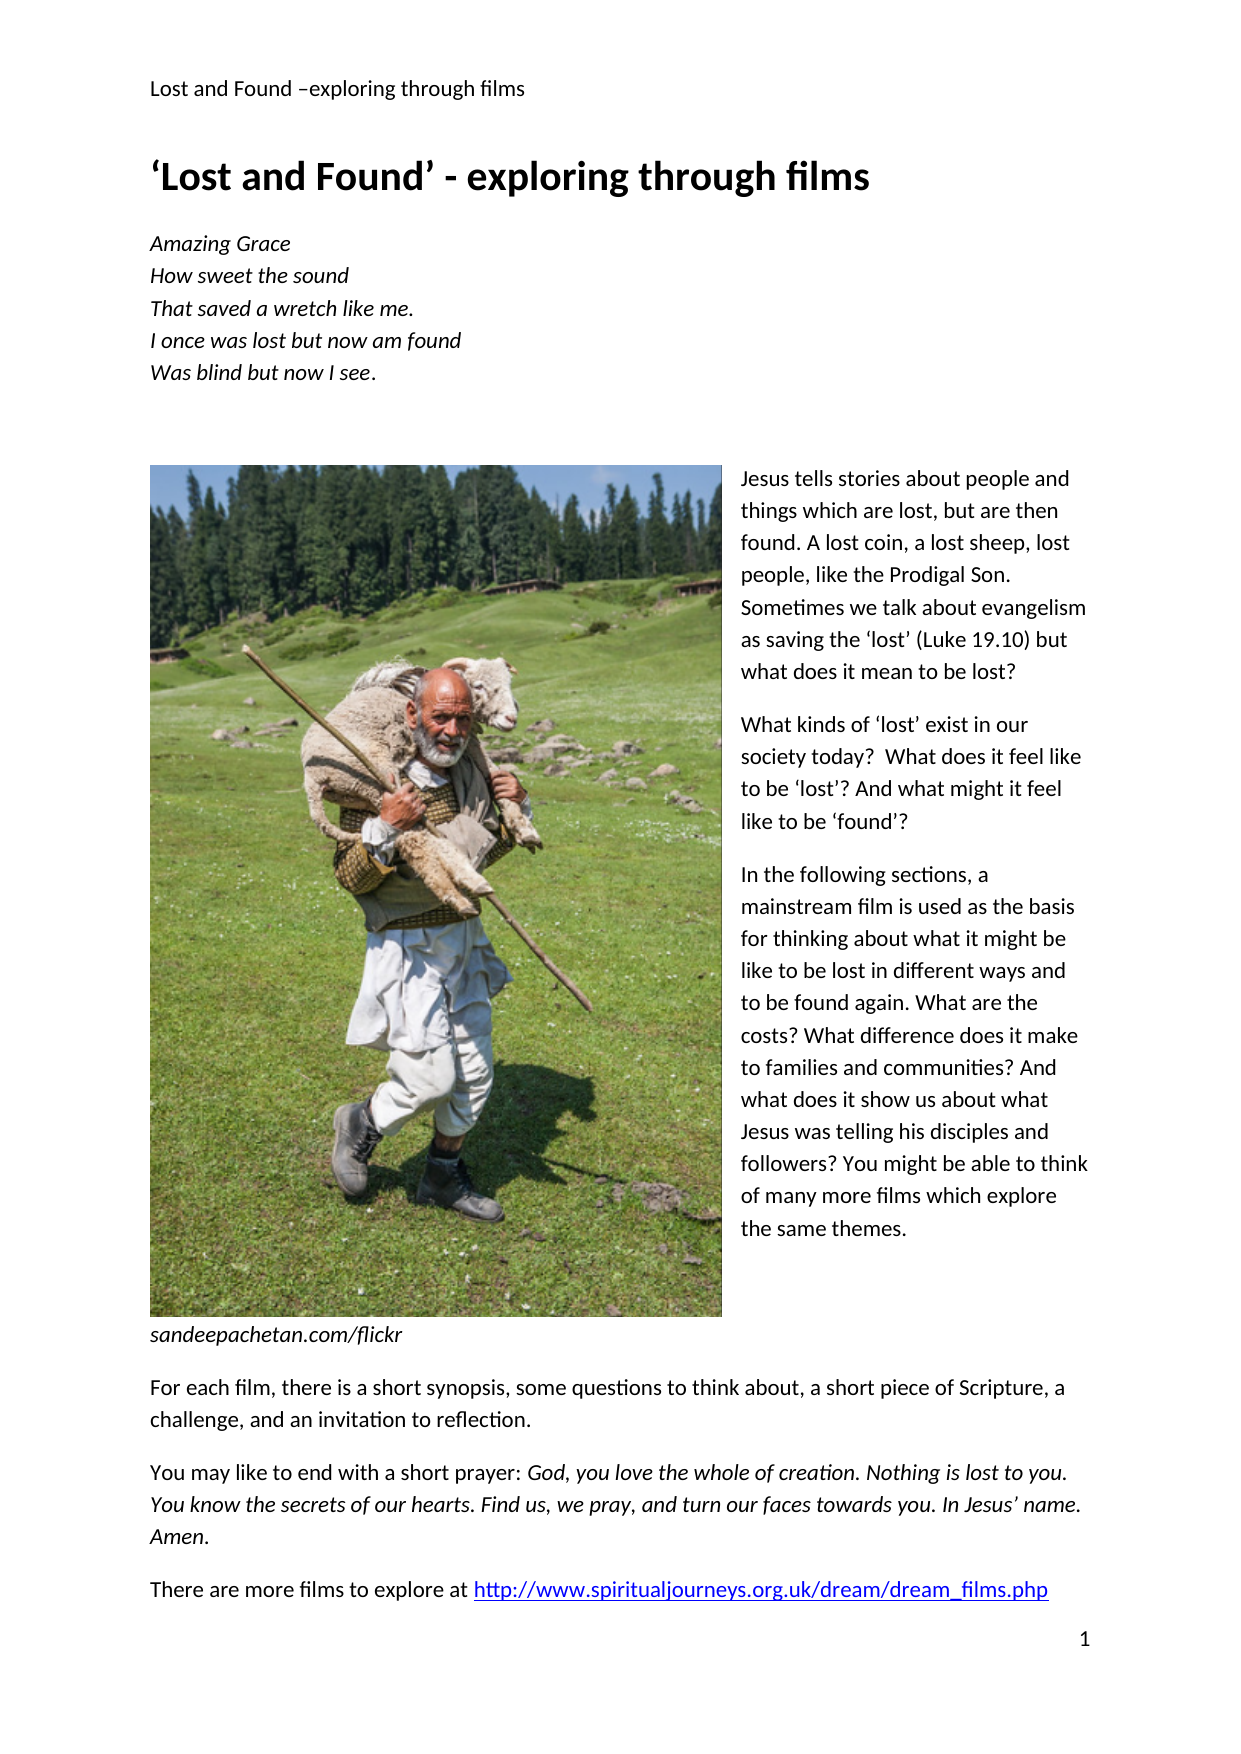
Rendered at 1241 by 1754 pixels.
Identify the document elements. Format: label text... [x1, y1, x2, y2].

text There are more films to explore at http://www.spiritualjourneys.org.uk/dream/dream_films.php [150, 1576, 1090, 1603]
text What kinds of ‘lost’ exist in our society today? What does it feel like to be ‘lost’? And what might it feel like to be ‘found’? [722, 710, 1090, 835]
text You may like to end with a short prayer: God, you love the whole of creation. Nothing is lost to you. You know the secrets of our hearts. Find us, we pray, and turn our faces towards you. In Jesus’ name. Amen. [150, 1458, 1090, 1551]
text Jesus tells stories about people and things which are lost, but are then found. A lost coin, a lost sheep, lost people, like the Prodigal Son. Sometimes we talk about evangelism as saving the ‘lost’ (Luke 19.10) but what does it mean to be lost? [150, 464, 1090, 685]
text ‘Lost and Found’ - exploring through films [150, 150, 1090, 201]
text In the following sections, a mainstream film is used as the basis for thinking about what it might be like to be lost in different ways and to be found again. What are the costs? What difference does it make to families and communities? And what does it show us about what Jesus was telling his disciples and followers? You might be able to think of many more films which explore the same themes. [722, 860, 1090, 1242]
text Amazing Grace How sweet the sound That saved a wretch like me. I once was lost but now am found Was blind but now I see. [150, 229, 1090, 386]
text For each film, there is a short synopsis, some questions to think about, a short piece of Scripture, a challenge, and an invitation to reflection. [150, 1373, 1090, 1433]
picture [150, 465, 722, 1317]
text sandeepachetan.com/flickr [150, 1320, 1090, 1348]
